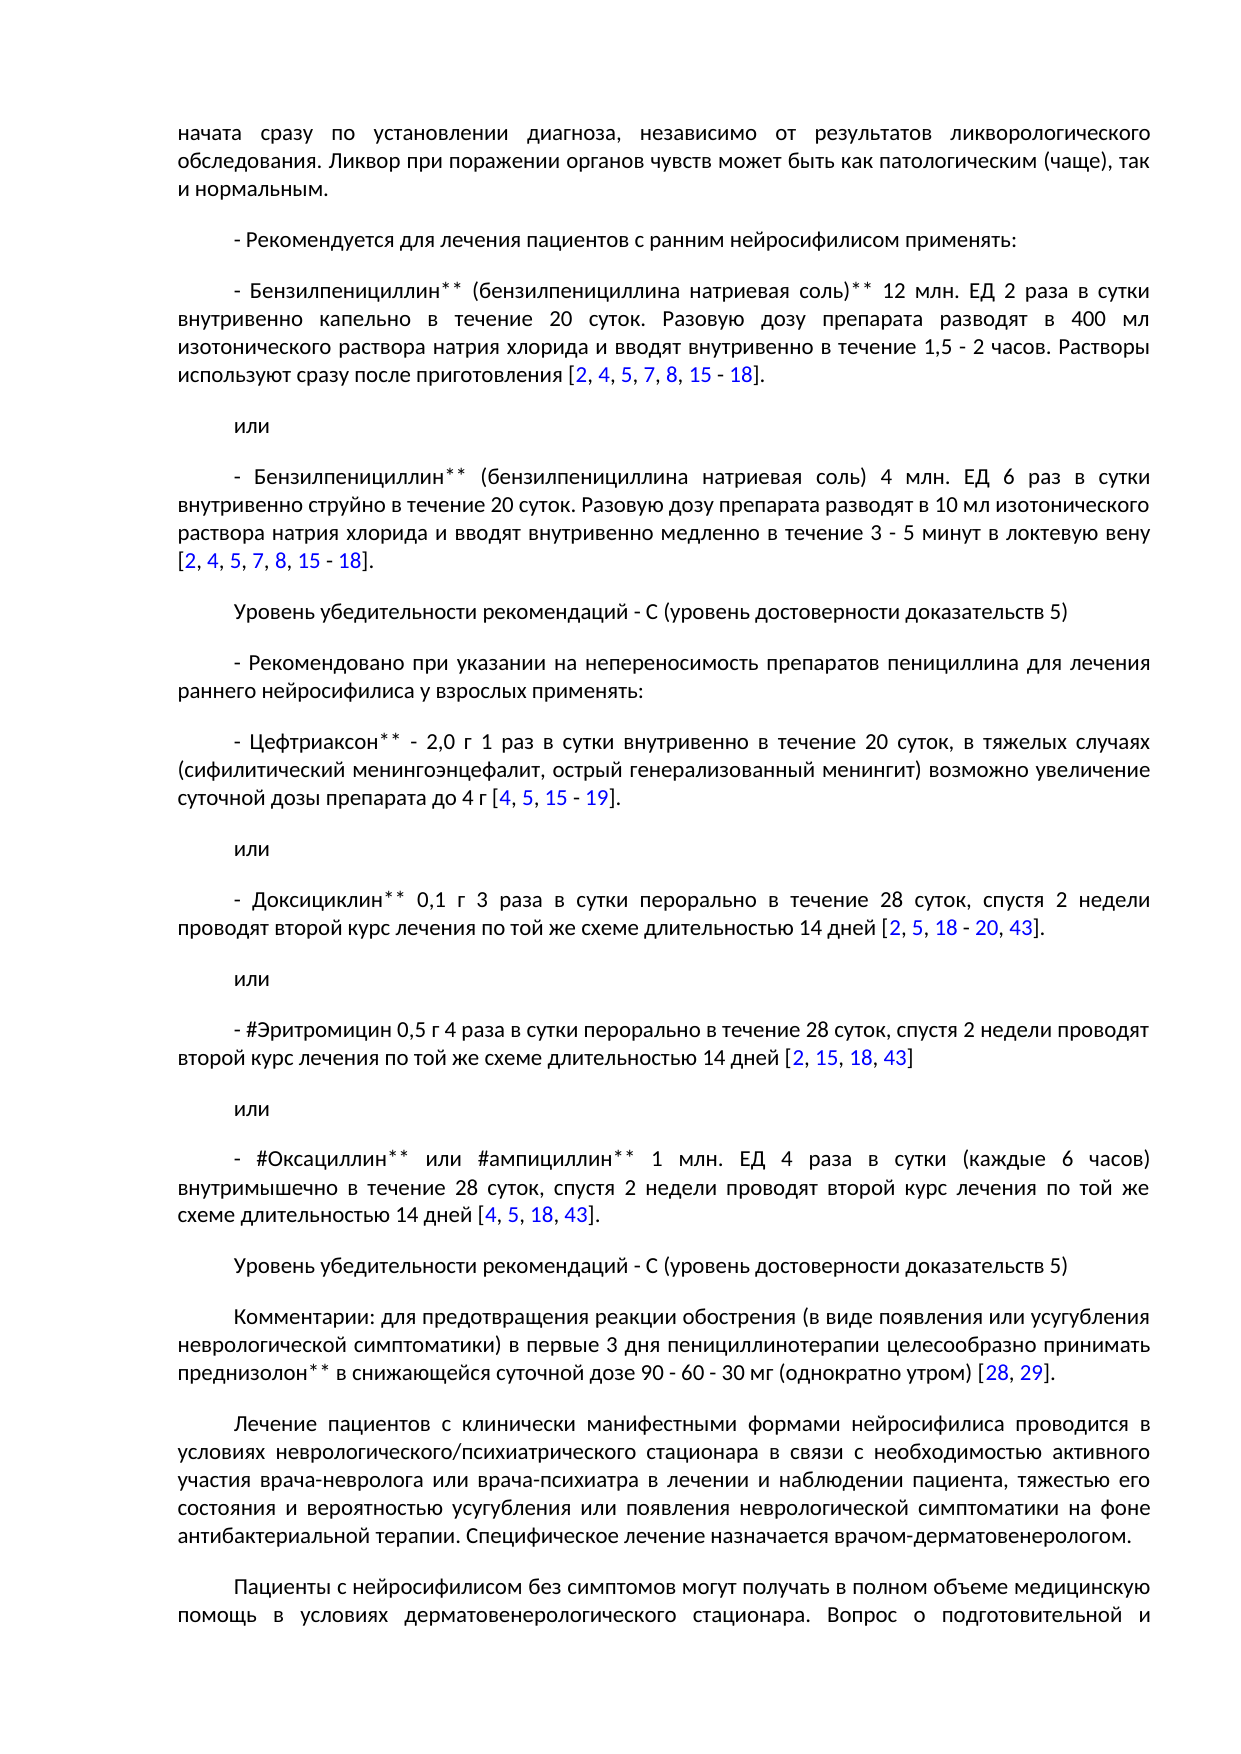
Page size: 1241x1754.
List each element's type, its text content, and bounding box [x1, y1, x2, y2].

text или [177, 964, 1152, 992]
text Уровень убедительности рекомендаций - C (уровень достоверности доказательств 5) [177, 597, 1152, 625]
text - Доксициклин** 0,1 г 3 раза в сутки перорально в течение 28 суток, спустя 2 недели проводят второй курс лечения по той же схеме длительностью 14 дней [2, 5, 18 - 20, 43]. [177, 885, 1152, 941]
text - Цефтриаксон** - 2,0 г 1 раз в сутки внутривенно в течение 20 суток, в тяжелых случаях (сифилитический менингоэнцефалит, острый генерализованный менингит) возможно увеличение суточной дозы препарата до 4 г [4, 5, 15 - 19]. [177, 727, 1152, 811]
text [177, 118, 1152, 202]
text или [177, 411, 1152, 439]
text или [177, 1094, 1152, 1122]
text - Бензилпенициллин** (бензилпенициллина натриевая соль) 4 млн. ЕД 6 раз в сутки внутривенно струйно в течение 20 суток. Разовую дозу препарата разводят в 10 мл изотонического раствора натрия хлорида и вводят внутривенно медленно в течение 3 - 5 минут в локтевую вену [2, 4, 5, 7, 8, 15 - 18]. [177, 462, 1152, 574]
text - Рекомендовано при указании на непереносимость препаратов пенициллина для лечения раннего нейросифилиса у взрослых применять: [177, 648, 1152, 704]
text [177, 1572, 1152, 1628]
text Комментарии: для предотвращения реакции обострения (в виде появления или усугубления неврологической симптоматики) в первые 3 дня пенициллинотерапии целесообразно принимать преднизолон** в снижающейся суточной дозе 90 - 60 - 30 мг (однократно утром) [28, 29]. [177, 1302, 1152, 1387]
text Уровень убедительности рекомендаций - C (уровень достоверности доказательств 5) [177, 1252, 1152, 1279]
text - #Эритромицин 0,5 г 4 раза в сутки перорально в течение 28 суток, спустя 2 недели проводят второй курс лечения по той же схеме длительностью 14 дней [2, 15, 18, 43] [177, 1015, 1152, 1071]
text - #Оксациллин** или #ампициллин** 1 млн. ЕД 4 раза в сутки (каждые 6 часов) внутримышечно в течение 28 суток, спустя 2 недели проводят второй курс лечения по той же схеме длительностью 14 дней [4, 5, 18, 43]. [177, 1144, 1152, 1229]
text - Рекомендуется для лечения пациентов с ранним нейросифилисом применять: [177, 225, 1152, 253]
text Лечение пациентов с клинически манифестными формами нейросифилиса проводится в условиях неврологического/психиатрического стационара в связи с необходимостью активного участия врача-невролога или врача-психиатра в лечении и наблюдении пациента, тяжестью его состояния и вероятностью усугубления или появления неврологической симптоматики на фоне антибактериальной терапии. Специфическое лечение назначается врачом-дерматовенерологом. [177, 1409, 1152, 1549]
text или [177, 834, 1152, 862]
text - Бензилпенициллин** (бензилпенициллина натриевая соль)** 12 млн. ЕД 2 раза в сутки внутривенно капельно в течение 20 суток. Разовую дозу препарата разводят в 400 мл изотонического раствора натрия хлорида и вводят внутривенно в течение 1,5 - 2 часов. Растворы используют сразу после приготовления [2, 4, 5, 7, 8, 15 - 18]. [177, 276, 1152, 388]
